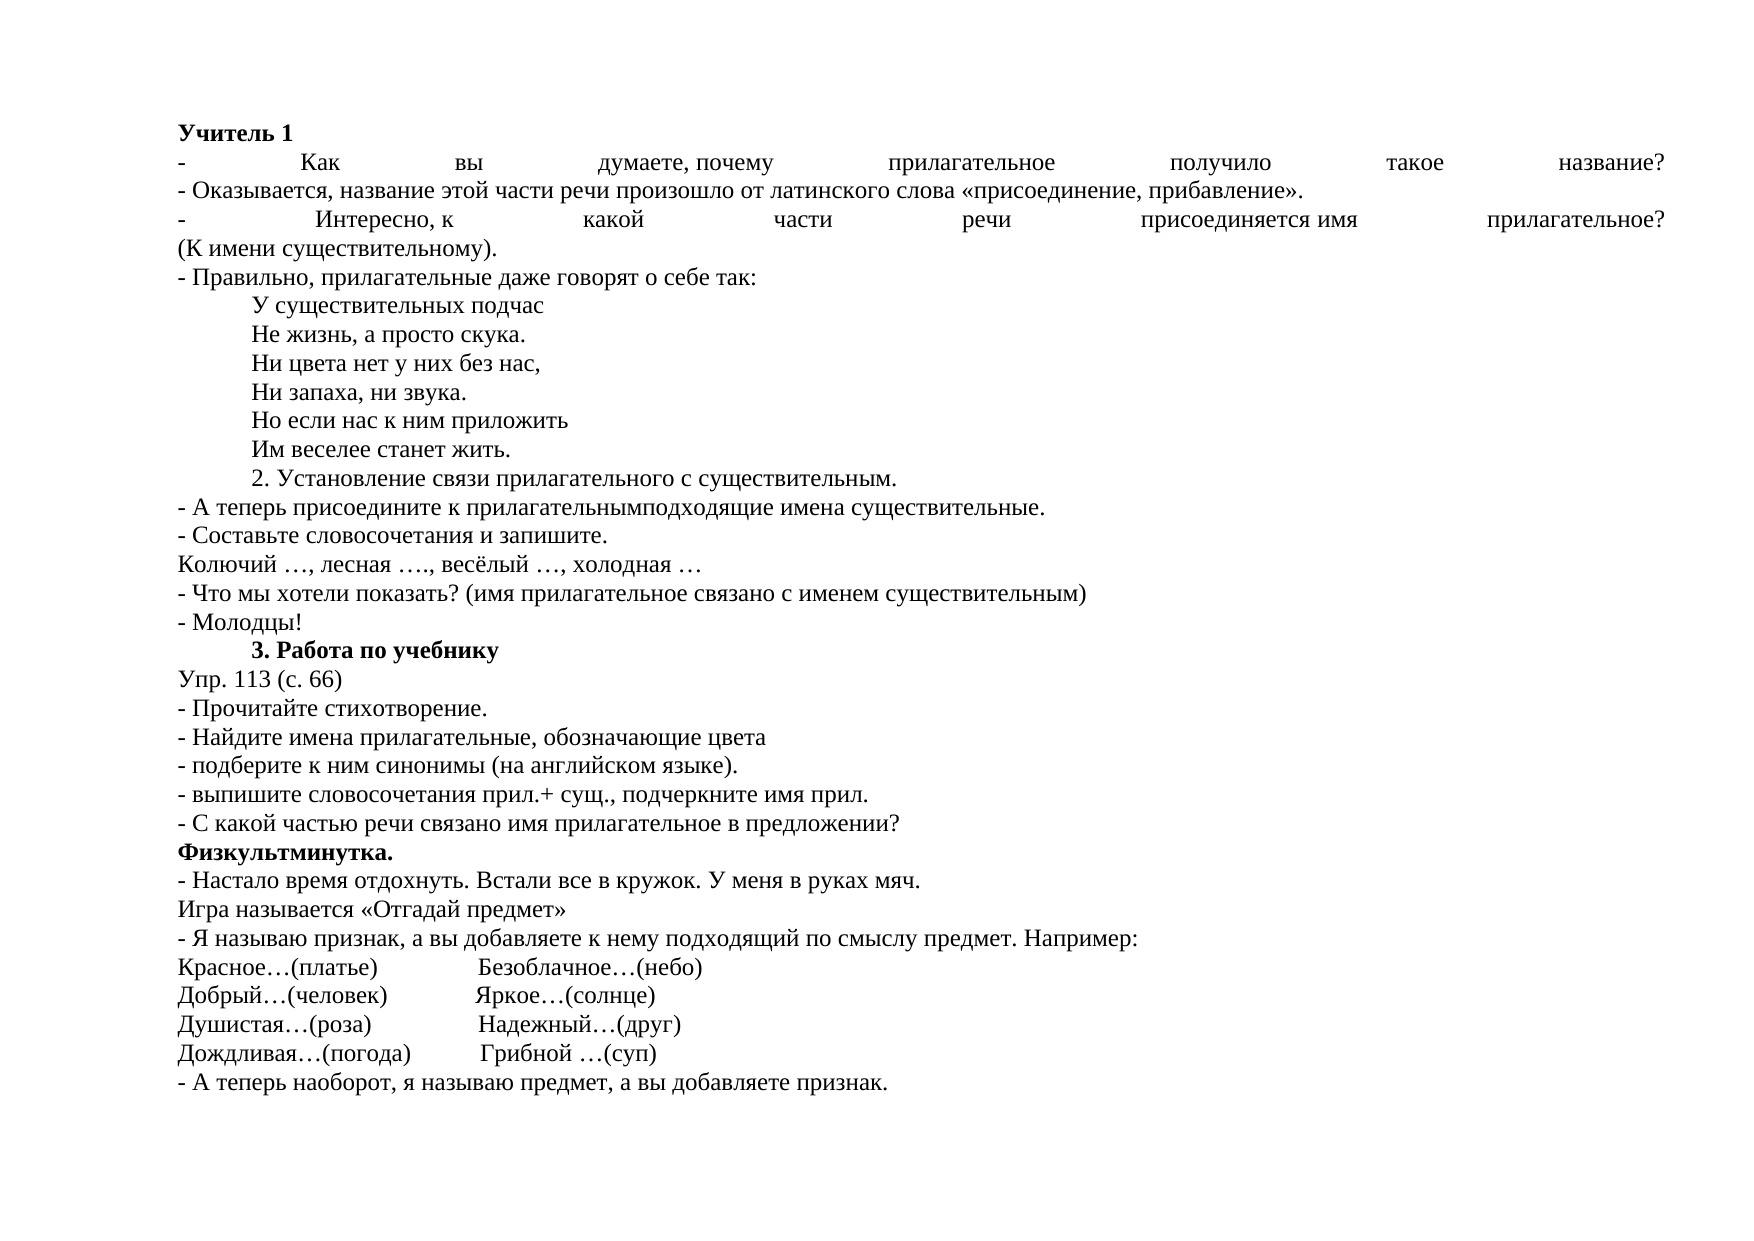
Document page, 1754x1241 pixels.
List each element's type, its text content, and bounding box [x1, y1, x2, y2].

text - А теперь присоедините к прилагательнымподходящие имена существительные. [177, 492, 1665, 521]
text 3. Работа по учебнику [251, 636, 1665, 664]
text Физкультминутка. [177, 837, 1665, 866]
text Душистая…(роза) Надежный…(друг) [177, 1009, 1665, 1038]
text Не жизнь, а просто скука. [251, 319, 1665, 348]
text Красное…(платье) Безоблачное…(небо) [177, 952, 1665, 981]
text - выпишите словосочетания прил.+ сущ., подчеркните имя прил. [177, 779, 1665, 808]
text - подберите к ним синонимы (на английском языке). [177, 751, 1665, 779]
text - Найдите имена прилагательные, обозначающие цвета [177, 722, 1665, 751]
text - С какой частью речи связано имя прилагательное в предложении? [177, 808, 1665, 837]
text У существительных подчас [251, 291, 1665, 319]
text Ни цвета нет у них без нас, [251, 348, 1665, 377]
text Им веселее станет жить. [251, 434, 1665, 463]
text Добрый…(человек) Яркое…(солнце) [177, 981, 1665, 1009]
text Упр. 113 (с. 66) [177, 664, 1665, 693]
text - Составьте словосочетания и запишите. [177, 521, 1665, 549]
text - Настало время отдохнуть. Встали все в кружок. У меня в руках мяч. [177, 866, 1665, 894]
text Колючий …, лесная …., весёлый …, холодная … [177, 549, 1665, 578]
text - Молодцы! [177, 607, 1665, 636]
text Но если нас к ним приложить [251, 406, 1665, 434]
text - Интересно, к какой части речи присоединяется имя прилагательное? (К имени существительному). [177, 204, 1665, 262]
text - Я называю признак, а вы добавляете к нему подходящий по смыслу предмет. Например: [177, 923, 1665, 952]
text Игра называется «Отгадай предмет» [177, 894, 1665, 923]
text - А теперь наоборот, я называю предмет, а вы добавляете признак. [177, 1067, 1665, 1096]
text 2. Установление связи прилагательного с существительным. [251, 463, 1665, 492]
text Учитель 1 [177, 118, 1665, 147]
text - Как вы думаете, почему прилагательное получило такое название? - Оказывается, название этой части речи произошло от латинского слова «присоединение, прибавление». [177, 147, 1665, 204]
text - Правильно, прилагательные даже говорят о себе так: [177, 262, 1665, 291]
text Дождливая…(погода) Грибной …(суп) [177, 1038, 1665, 1067]
text - Прочитайте стихотворение. [177, 693, 1665, 722]
text - Что мы хотели показать? (имя прилагательное связано с именем существительным) [177, 578, 1665, 607]
text Ни запаха, ни звука. [251, 377, 1665, 406]
